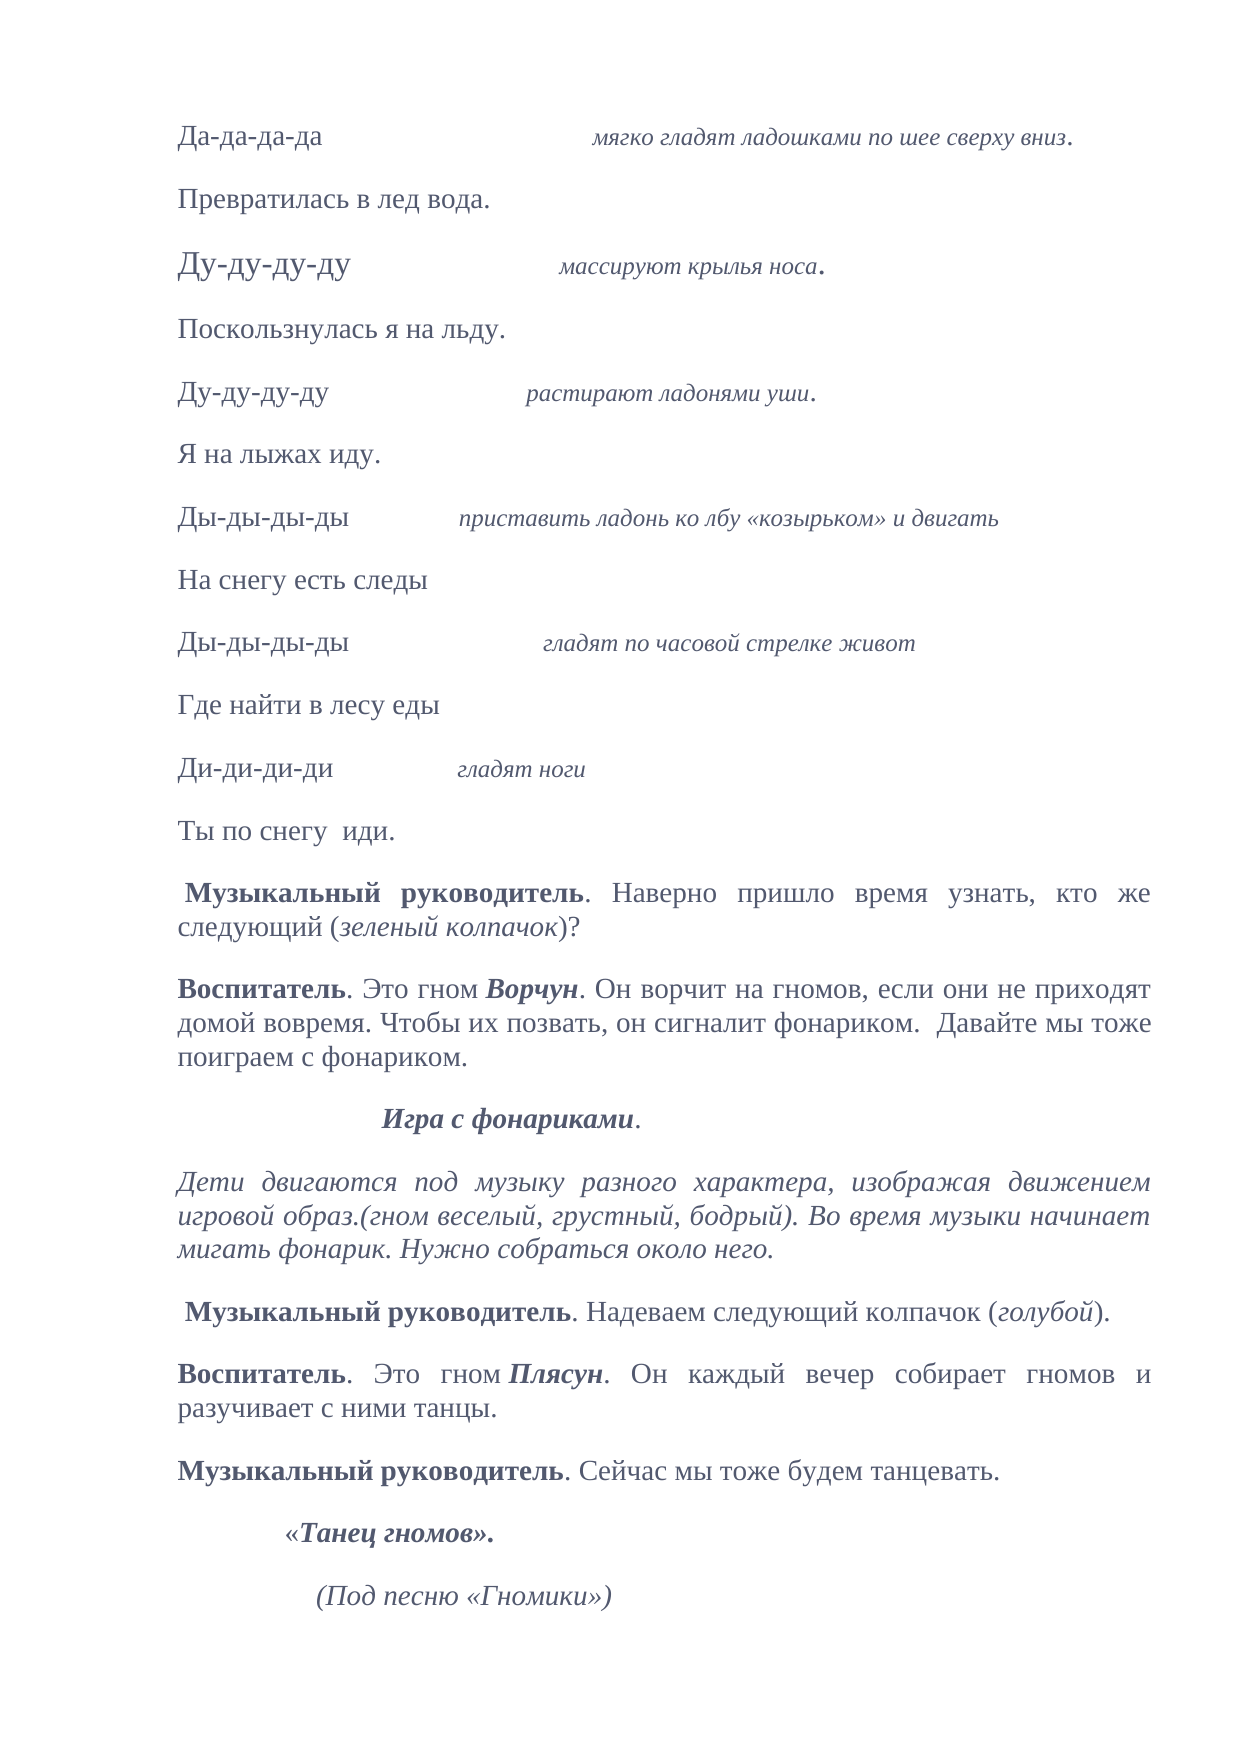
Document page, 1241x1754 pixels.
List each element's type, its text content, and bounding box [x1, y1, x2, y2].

text Дети двигаются под музыку разного характера, изображая движением игровой образ.(гном веселый, грустный, бодрый). Во время музыки начинает мигать фонарик. Нужно собраться около него. [177, 1164, 1152, 1265]
text (Под песню «Гномики») [177, 1578, 1152, 1612]
text «Танец гномов». [177, 1516, 1152, 1549]
text Музыкальный руководитель. Надеваем следующий колпачок (голубой). [177, 1294, 1152, 1327]
text Я на лыжах иду. [177, 436, 1152, 470]
text Ды-ды-ды-ды гладят по часовой стрелке живот [177, 624, 1152, 658]
text Воспитатель. Это гном Ворчун. Он ворчит на гномов, если они не приходят домой вовремя. Чтобы их позвать, он сигналит фонариком. Давайте мы тоже поиграем с фонариком. [177, 972, 1152, 1072]
text Превратилась в лед вода. [177, 181, 1152, 214]
text Ды-ды-ды-ды приставить ладонь ко лбу «козырьком» и двигать [177, 499, 1152, 533]
text Игра с фонариками. [177, 1101, 1152, 1135]
text На снегу есть следы [177, 562, 1152, 595]
text Ди-ди-ди-ди гладят ноги [177, 750, 1152, 783]
text Музыкальный руководитель. Наверно пришло время узнать, кто же следующий (зеленый колпачок)? [177, 875, 1152, 942]
text Где найти в лесу еды [177, 687, 1152, 721]
text Воспитатель. Это гном Плясун. Он каждый вечер собирает гномов и разучивает с ними танцы. [177, 1357, 1152, 1424]
text Да-да-да-да мягко гладят ладошками по шее сверху вниз. [177, 118, 1152, 152]
text Музыкальный руководитель. Сейчас мы тоже будем танцевать. [177, 1453, 1152, 1486]
text Ду-ду-ду-ду растирают ладонями уши. [177, 374, 1152, 407]
text Ты по снегу иди. [177, 813, 1152, 846]
text Поскользнулась я на льду. [177, 311, 1152, 344]
text Ду-ду-ду-ду массируют крылья носа. [177, 243, 1152, 282]
